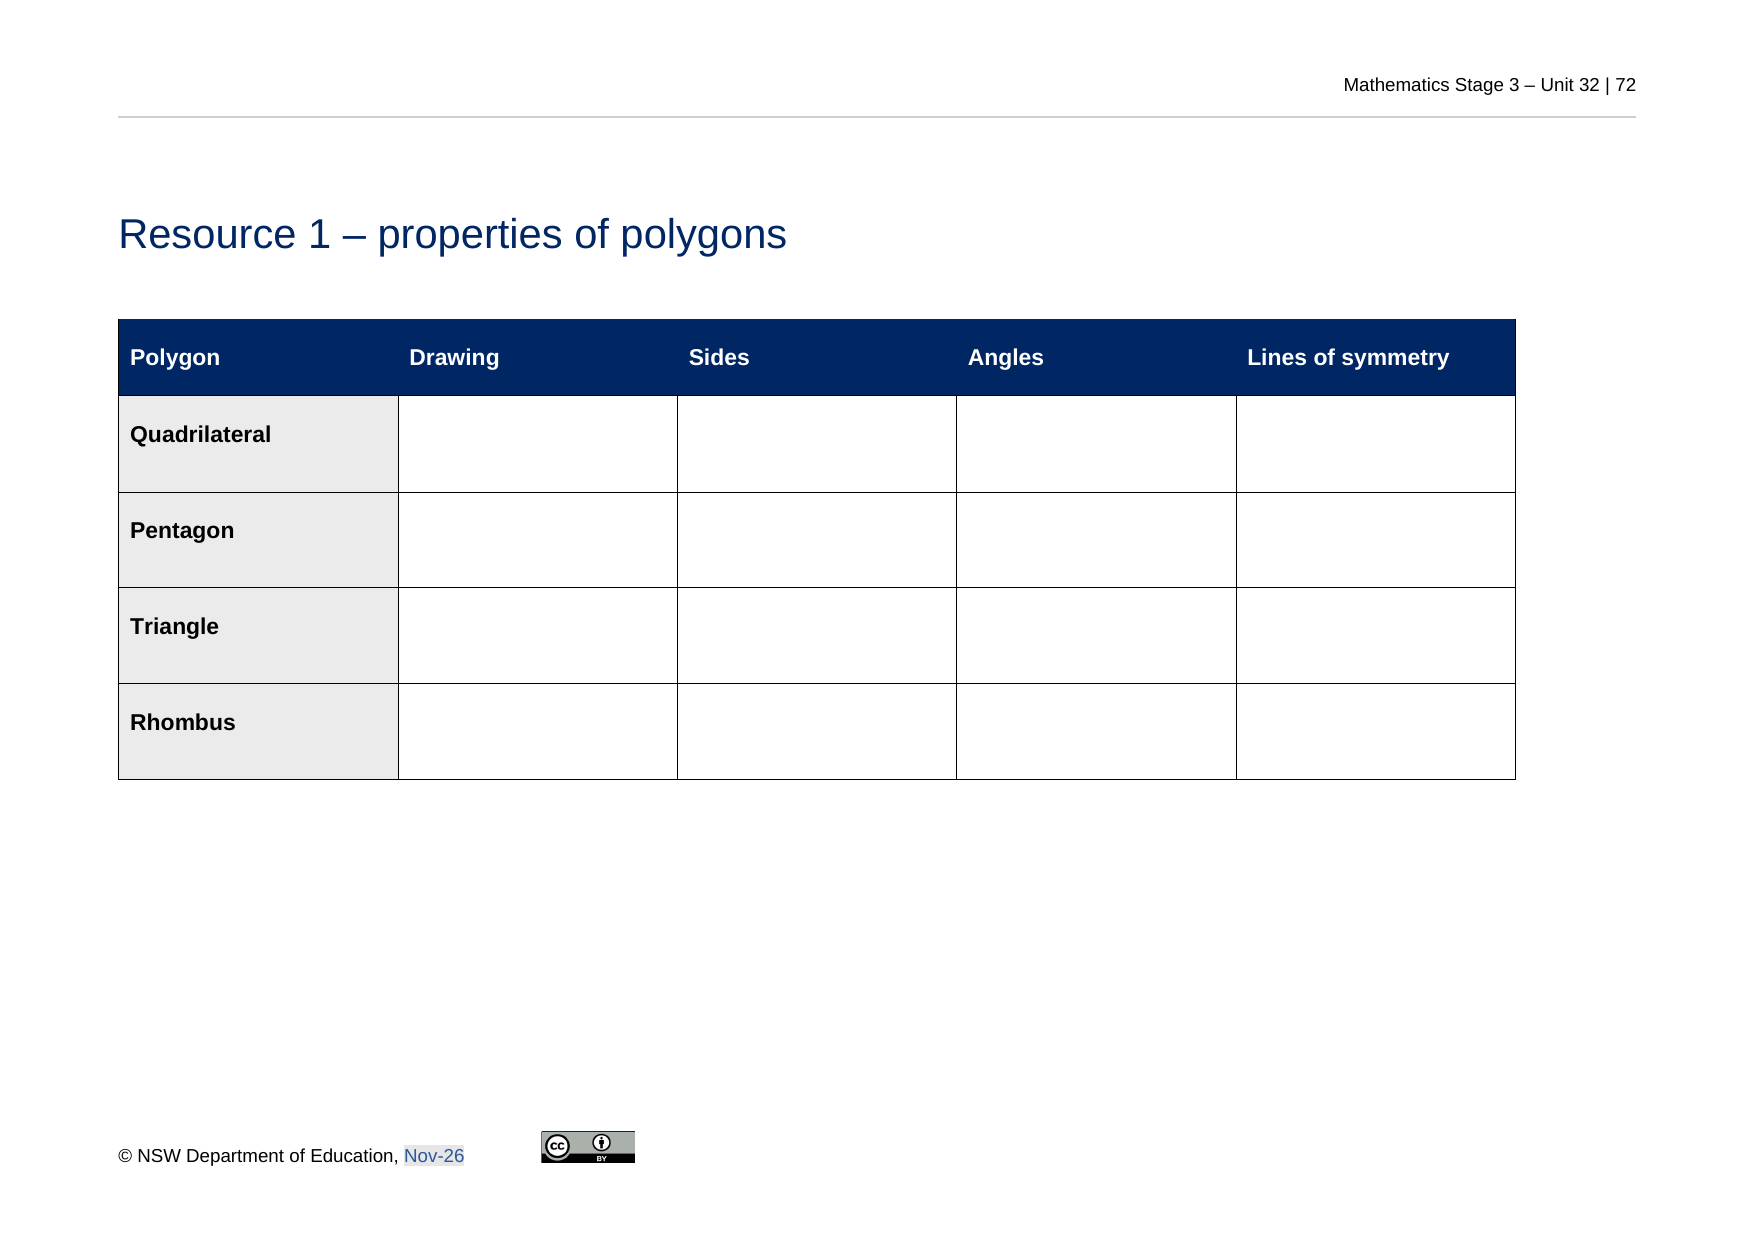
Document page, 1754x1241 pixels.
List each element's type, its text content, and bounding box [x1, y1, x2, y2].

table_header Drawing [398, 319, 677, 395]
subtitle Resource 1 – properties of polygons [118, 209, 1636, 257]
table_cell [957, 588, 1236, 683]
table_cell [678, 684, 956, 779]
table_cell [399, 493, 677, 587]
table_header Sides [677, 319, 956, 395]
table_cell Pentagon [119, 493, 398, 587]
table_cell [1237, 684, 1515, 779]
table_header Angles [956, 319, 1236, 395]
table_header Lines of symmetry [1236, 319, 1515, 395]
table_cell [399, 588, 677, 683]
table_cell [678, 588, 956, 683]
table_cell [678, 493, 956, 587]
table_cell [957, 493, 1236, 587]
table_header Polygon [119, 319, 398, 395]
table_cell [399, 396, 677, 491]
table_cell Triangle [119, 588, 398, 683]
table_cell [957, 396, 1236, 491]
table_cell [1237, 588, 1515, 683]
table_cell [1237, 493, 1515, 587]
table_cell Quadrilateral [119, 396, 398, 491]
table_cell [678, 396, 956, 491]
picture [541, 1131, 635, 1163]
table_cell [957, 684, 1236, 779]
table_cell [1237, 396, 1515, 491]
table_cell Rhombus [119, 684, 398, 779]
table_cell [399, 684, 677, 779]
